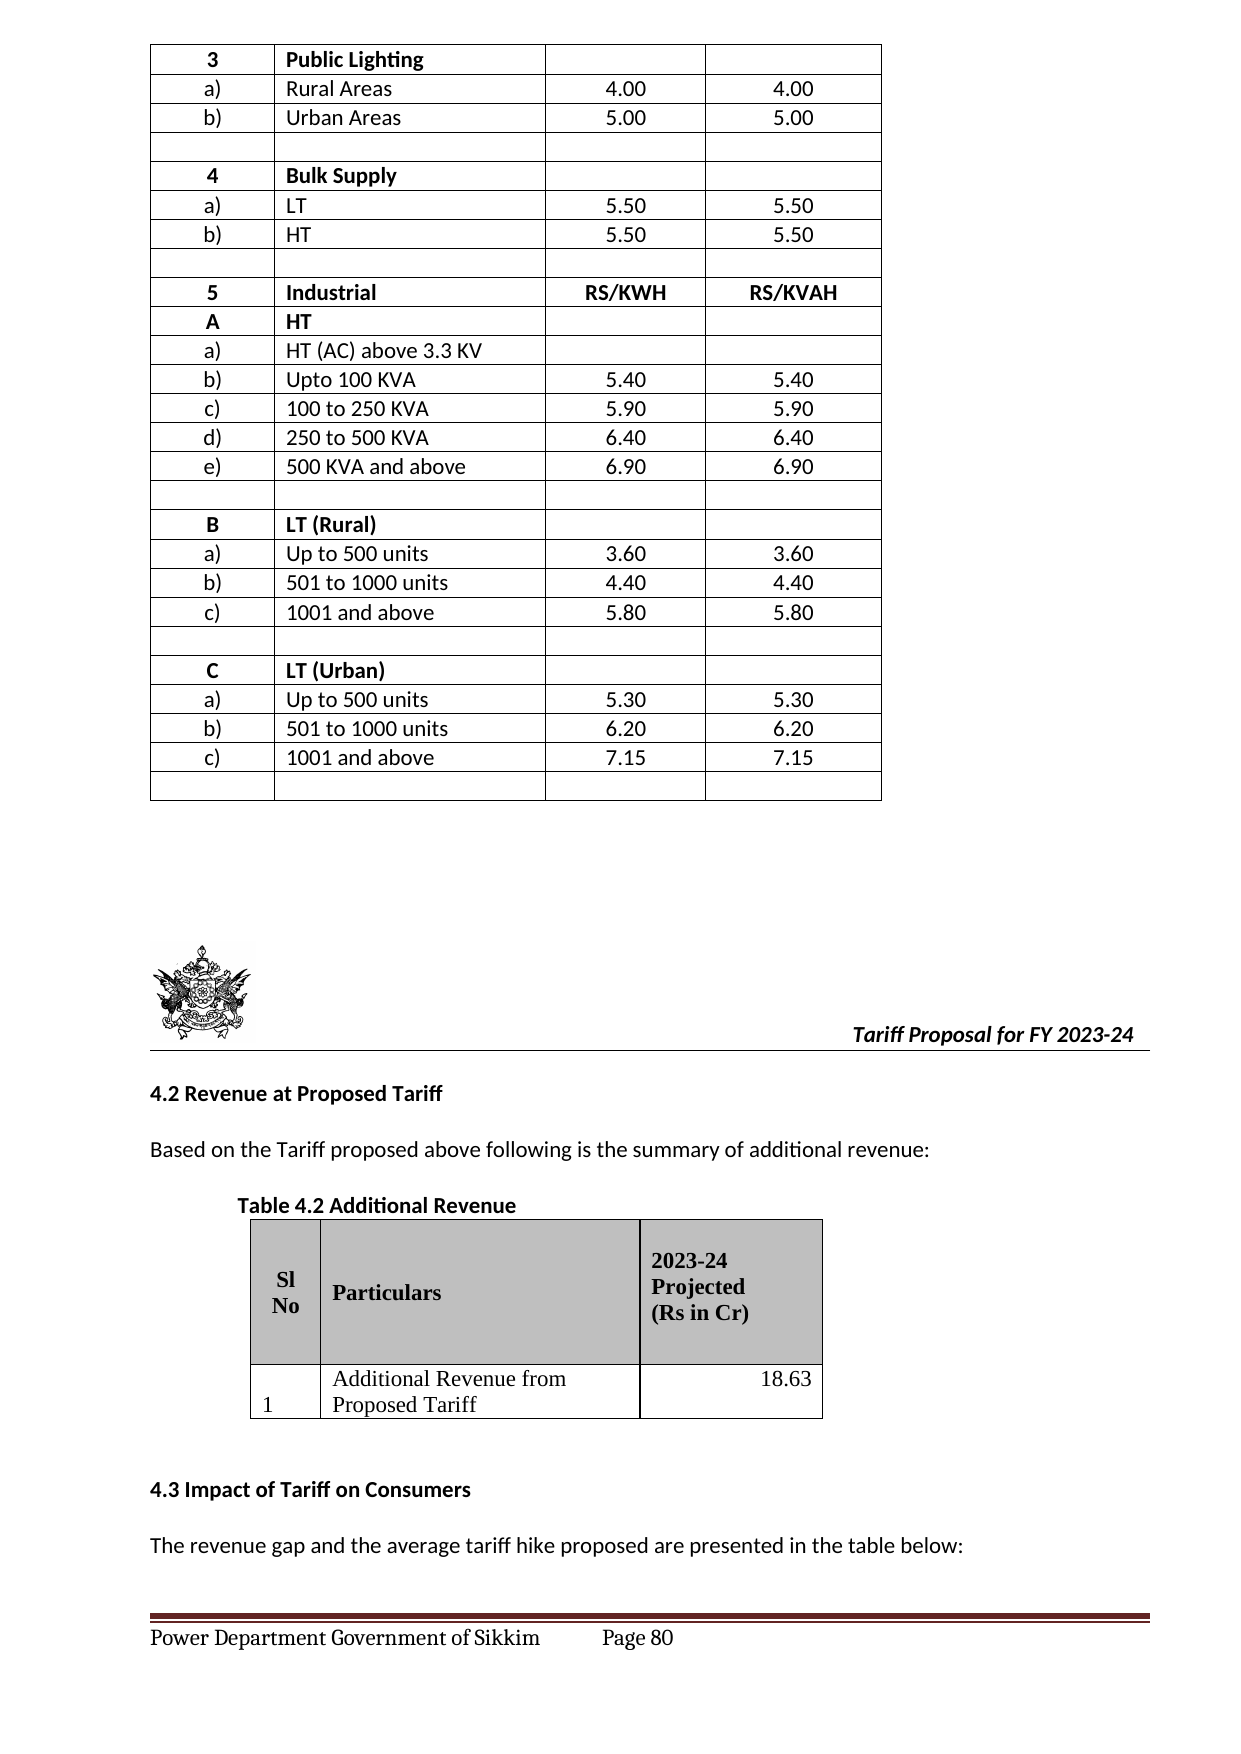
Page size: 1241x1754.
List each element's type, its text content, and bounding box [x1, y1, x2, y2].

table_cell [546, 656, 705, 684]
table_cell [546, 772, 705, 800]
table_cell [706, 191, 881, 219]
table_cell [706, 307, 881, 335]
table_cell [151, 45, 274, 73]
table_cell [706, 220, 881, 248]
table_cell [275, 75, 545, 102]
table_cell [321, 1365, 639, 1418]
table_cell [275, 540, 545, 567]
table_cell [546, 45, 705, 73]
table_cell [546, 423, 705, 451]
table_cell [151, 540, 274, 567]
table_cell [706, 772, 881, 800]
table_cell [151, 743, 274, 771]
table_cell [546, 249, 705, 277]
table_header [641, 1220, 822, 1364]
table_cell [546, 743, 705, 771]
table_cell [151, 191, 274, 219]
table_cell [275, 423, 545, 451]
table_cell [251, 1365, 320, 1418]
text 4.2 Revenue at Proposed Tariff [150, 1079, 1150, 1107]
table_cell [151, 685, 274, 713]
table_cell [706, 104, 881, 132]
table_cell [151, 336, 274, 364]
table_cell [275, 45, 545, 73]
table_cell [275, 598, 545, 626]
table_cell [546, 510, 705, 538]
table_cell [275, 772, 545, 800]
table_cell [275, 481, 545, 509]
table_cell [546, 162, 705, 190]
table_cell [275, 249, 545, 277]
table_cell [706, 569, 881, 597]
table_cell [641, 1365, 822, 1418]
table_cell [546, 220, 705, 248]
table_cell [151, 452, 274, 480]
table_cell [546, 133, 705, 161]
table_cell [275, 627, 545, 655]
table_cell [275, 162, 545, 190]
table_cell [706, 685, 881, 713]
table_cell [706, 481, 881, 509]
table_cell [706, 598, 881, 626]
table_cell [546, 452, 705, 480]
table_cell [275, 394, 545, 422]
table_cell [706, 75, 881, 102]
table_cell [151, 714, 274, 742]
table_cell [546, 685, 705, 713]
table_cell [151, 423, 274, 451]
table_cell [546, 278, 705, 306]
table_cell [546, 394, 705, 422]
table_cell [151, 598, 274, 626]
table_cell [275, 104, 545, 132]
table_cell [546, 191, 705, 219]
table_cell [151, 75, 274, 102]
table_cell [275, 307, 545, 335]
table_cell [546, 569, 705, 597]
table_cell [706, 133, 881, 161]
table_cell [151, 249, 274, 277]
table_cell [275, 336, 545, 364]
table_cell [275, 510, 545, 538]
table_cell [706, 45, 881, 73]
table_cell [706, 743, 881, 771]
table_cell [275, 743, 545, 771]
text 4.3 Impact of Tariff on Consumers [150, 1475, 1150, 1503]
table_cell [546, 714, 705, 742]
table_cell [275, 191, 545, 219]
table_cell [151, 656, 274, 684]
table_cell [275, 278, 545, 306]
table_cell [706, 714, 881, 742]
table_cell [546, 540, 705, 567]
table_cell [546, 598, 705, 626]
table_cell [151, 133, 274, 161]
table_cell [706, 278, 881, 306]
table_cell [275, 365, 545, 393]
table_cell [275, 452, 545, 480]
text Tariff Proposal for FY 2023-24 [150, 941, 1150, 1050]
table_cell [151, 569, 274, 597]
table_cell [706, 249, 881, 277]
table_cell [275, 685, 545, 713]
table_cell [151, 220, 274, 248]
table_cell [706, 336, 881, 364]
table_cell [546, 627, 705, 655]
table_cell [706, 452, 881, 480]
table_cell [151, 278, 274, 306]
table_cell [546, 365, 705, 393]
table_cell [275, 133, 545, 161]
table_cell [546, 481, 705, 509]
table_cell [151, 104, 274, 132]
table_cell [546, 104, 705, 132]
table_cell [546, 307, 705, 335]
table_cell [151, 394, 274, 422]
picture [150, 941, 257, 1043]
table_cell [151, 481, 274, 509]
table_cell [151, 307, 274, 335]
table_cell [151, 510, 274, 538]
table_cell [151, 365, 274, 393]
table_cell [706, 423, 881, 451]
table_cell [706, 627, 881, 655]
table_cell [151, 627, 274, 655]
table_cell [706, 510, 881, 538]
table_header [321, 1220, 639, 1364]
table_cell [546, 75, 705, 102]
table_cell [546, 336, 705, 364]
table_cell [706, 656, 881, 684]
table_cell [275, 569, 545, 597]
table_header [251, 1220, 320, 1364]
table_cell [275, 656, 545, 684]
text Table 4.2 Additional Revenue [150, 1191, 1150, 1219]
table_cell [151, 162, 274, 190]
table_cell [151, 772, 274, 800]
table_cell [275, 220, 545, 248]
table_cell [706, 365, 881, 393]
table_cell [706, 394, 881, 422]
text The revenue gap and the average tariff hike proposed are presented in the table below: [150, 1531, 1150, 1559]
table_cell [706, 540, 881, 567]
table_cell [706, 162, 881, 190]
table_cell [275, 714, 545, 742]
text Based on the Tariff proposed above following is the summary of additional revenue: [150, 1135, 1150, 1163]
